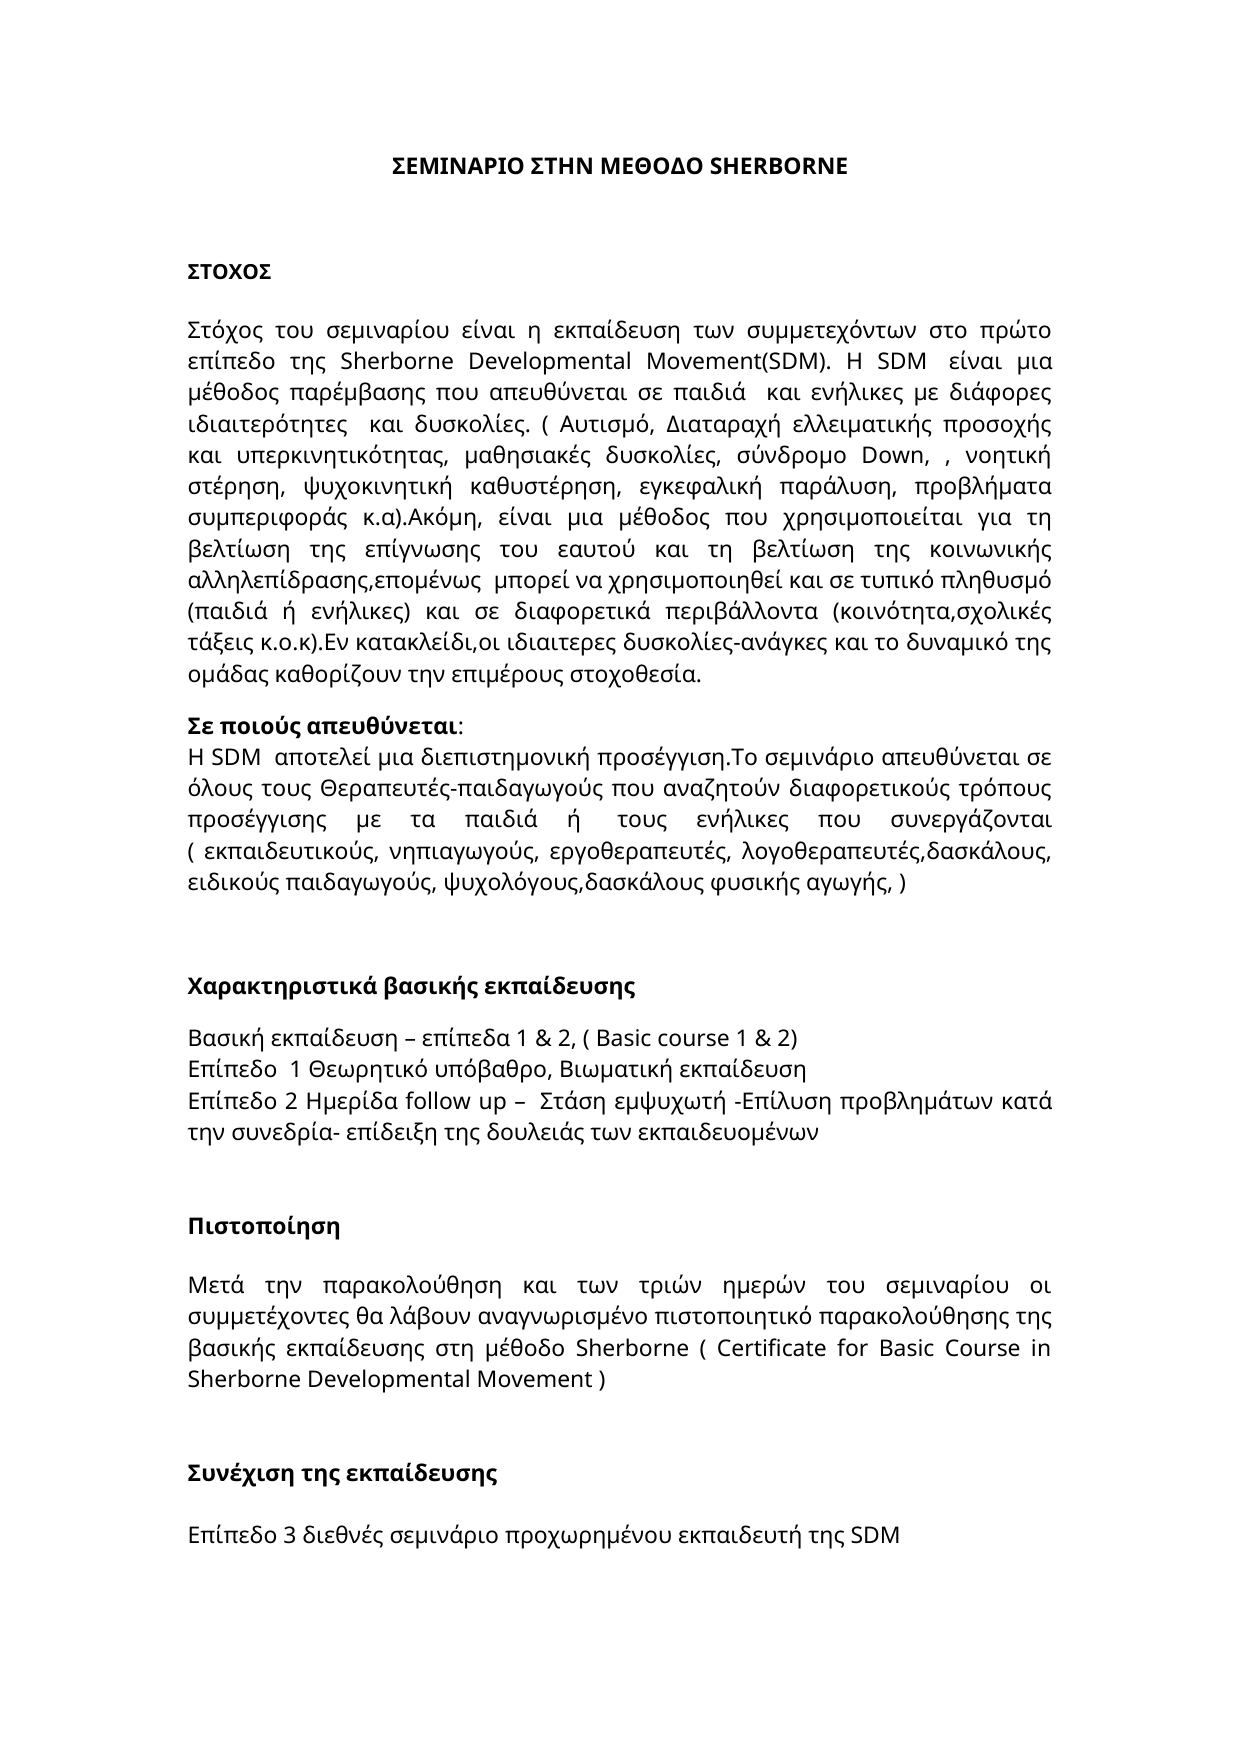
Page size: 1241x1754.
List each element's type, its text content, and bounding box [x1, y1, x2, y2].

text Μετά την παρακολούθηση και των τριών ημερών του σεμιναρίου οι συμμετέχοντες θα λάβουν αναγνωρισμένο πιστοποιητικό παρακολούθησης της βασικής εκπαίδευσης στη μέθοδο Sherborne ( Certificate for Basic Course in Sherborne Developmental Movement ) [187, 1269, 1053, 1394]
text Επίπεδο 3 διεθνές σεμινάριο προχωρημένου εκπαιδευτή της SDM [187, 1519, 1053, 1550]
text Βασική εκπαίδευση – επίπεδα 1 & 2, ( Basic course 1 & 2) [187, 1022, 1053, 1053]
text Συνέχιση της εκπαίδευσης [187, 1456, 1053, 1488]
text Πιστοποίηση [187, 1210, 1053, 1269]
text Επίπεδο 1 Θεωρητικό υπόβαθρο, Βιωματική εκπαίδευση [187, 1053, 1053, 1085]
text Χαρακτηριστικά βασικής εκπαίδευσης [187, 970, 1053, 1001]
text Επίπεδο 2 Ημερίδα follow up – Στάση εμψυχωτή -Επίλυση προβλημάτων κατά την συνεδρία- επίδειξη της δουλειάς των εκπαιδευομένων [187, 1085, 1053, 1147]
text ΣΤΟΧΟΣ Στόχος του σεμιναρίου είναι η εκπαίδευση των συμμετεχόντων στο πρώτο επίπεδο της Sherborne Developmental Movement(SDM). H SDM είναι μια μέθοδος παρέμβασης που απευθύνεται σε παιδιά και ενήλικες με διάφορες ιδιαιτερότητες και δυσκολίες. ( Αυτισμό, Διαταραχή ελλειματικής προσοχής και υπερκινητικότητας, μαθησιακές δυσκολίες, σύνδρομο Down, , νοητική στέρηση, ψυχοκινητική καθυστέρηση, εγκεφαλική παράλυση, προβλήματα συμπεριφοράς κ.α).Ακόμη, είναι μια μέθοδος που χρησιμοποιείται για τη βελτίωση της επίγνωσης του εαυτού και τη βελτίωση της κοινωνικής αλληλεπίδρασης,επομένως μπορεί να χρησιμοποιηθεί και σε τυπικό πληθυσμό (παιδιά ή ενήλικες) και σε διαφορετικά περιβάλλοντα (κοινότητα,σχολικές τάξεις κ.ο.κ).Εν κατακλείδι,οι ιδιαιτερες δυσκολίες-ανάγκες και το δυναμικό της ομάδας καθορίζουν την επιμέρους στοχοθεσία. [187, 257, 1053, 689]
text ΣΕΜΙΝΑΡΙΟ ΣΤΗΝ ΜΕΘΟΔΟ SHERBORNE [187, 150, 1053, 181]
text Η SDM αποτελεί μια διεπιστημονική προσέγγιση.To σεμινάριο απευθύνεται σε όλους τους Θεραπευτές-παιδαγωγούς που αναζητούν διαφορετικούς τρόπους προσέγγισης με τα παιδιά ή τους ενήλικες που συνεργάζονται ( εκπαιδευτικούς, νηπιαγωγούς, εργοθεραπευτές, λογοθεραπευτές,δασκάλους, ειδικούς παιδαγωγούς, ψυχολόγους,δασκάλους φυσικής αγωγής, ) [187, 741, 1053, 897]
text Σε ποιούς απευθύνεται: [187, 710, 1053, 741]
